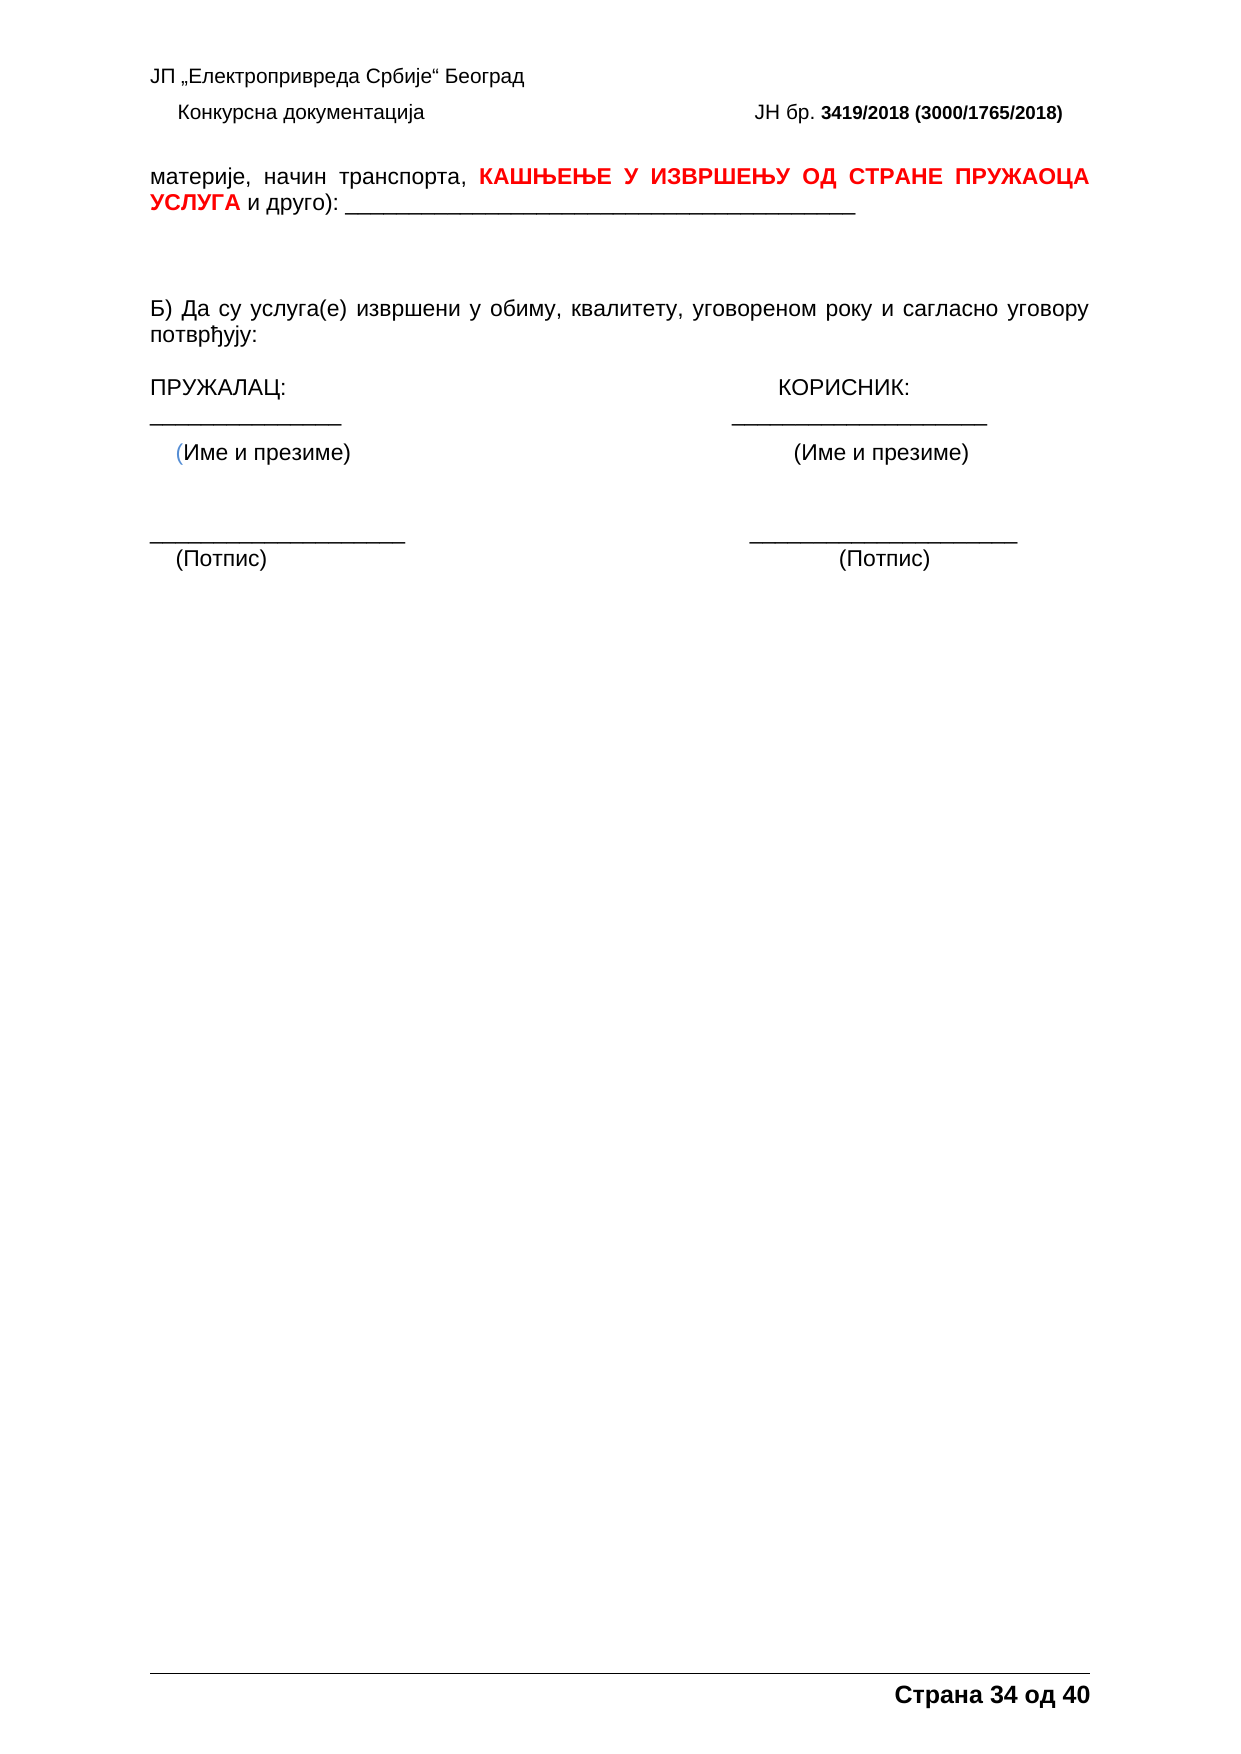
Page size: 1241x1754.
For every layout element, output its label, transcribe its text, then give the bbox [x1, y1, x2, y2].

text Б) Да су услуга(е) извршени у обиму, квалитету, уговореном року и сагласно уговору потврђују: [150, 295, 1090, 347]
text (Име и презиме) (Име и презиме) [150, 439, 1090, 465]
text ____________________ _____________________ [150, 518, 1090, 544]
text ПРУЖАЛАЦ: КОРИСНИК: [150, 374, 1090, 400]
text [150, 163, 1090, 216]
text (Потпис) (Потпис) [150, 544, 1090, 571]
text _______________ ____________________ [150, 400, 1090, 427]
